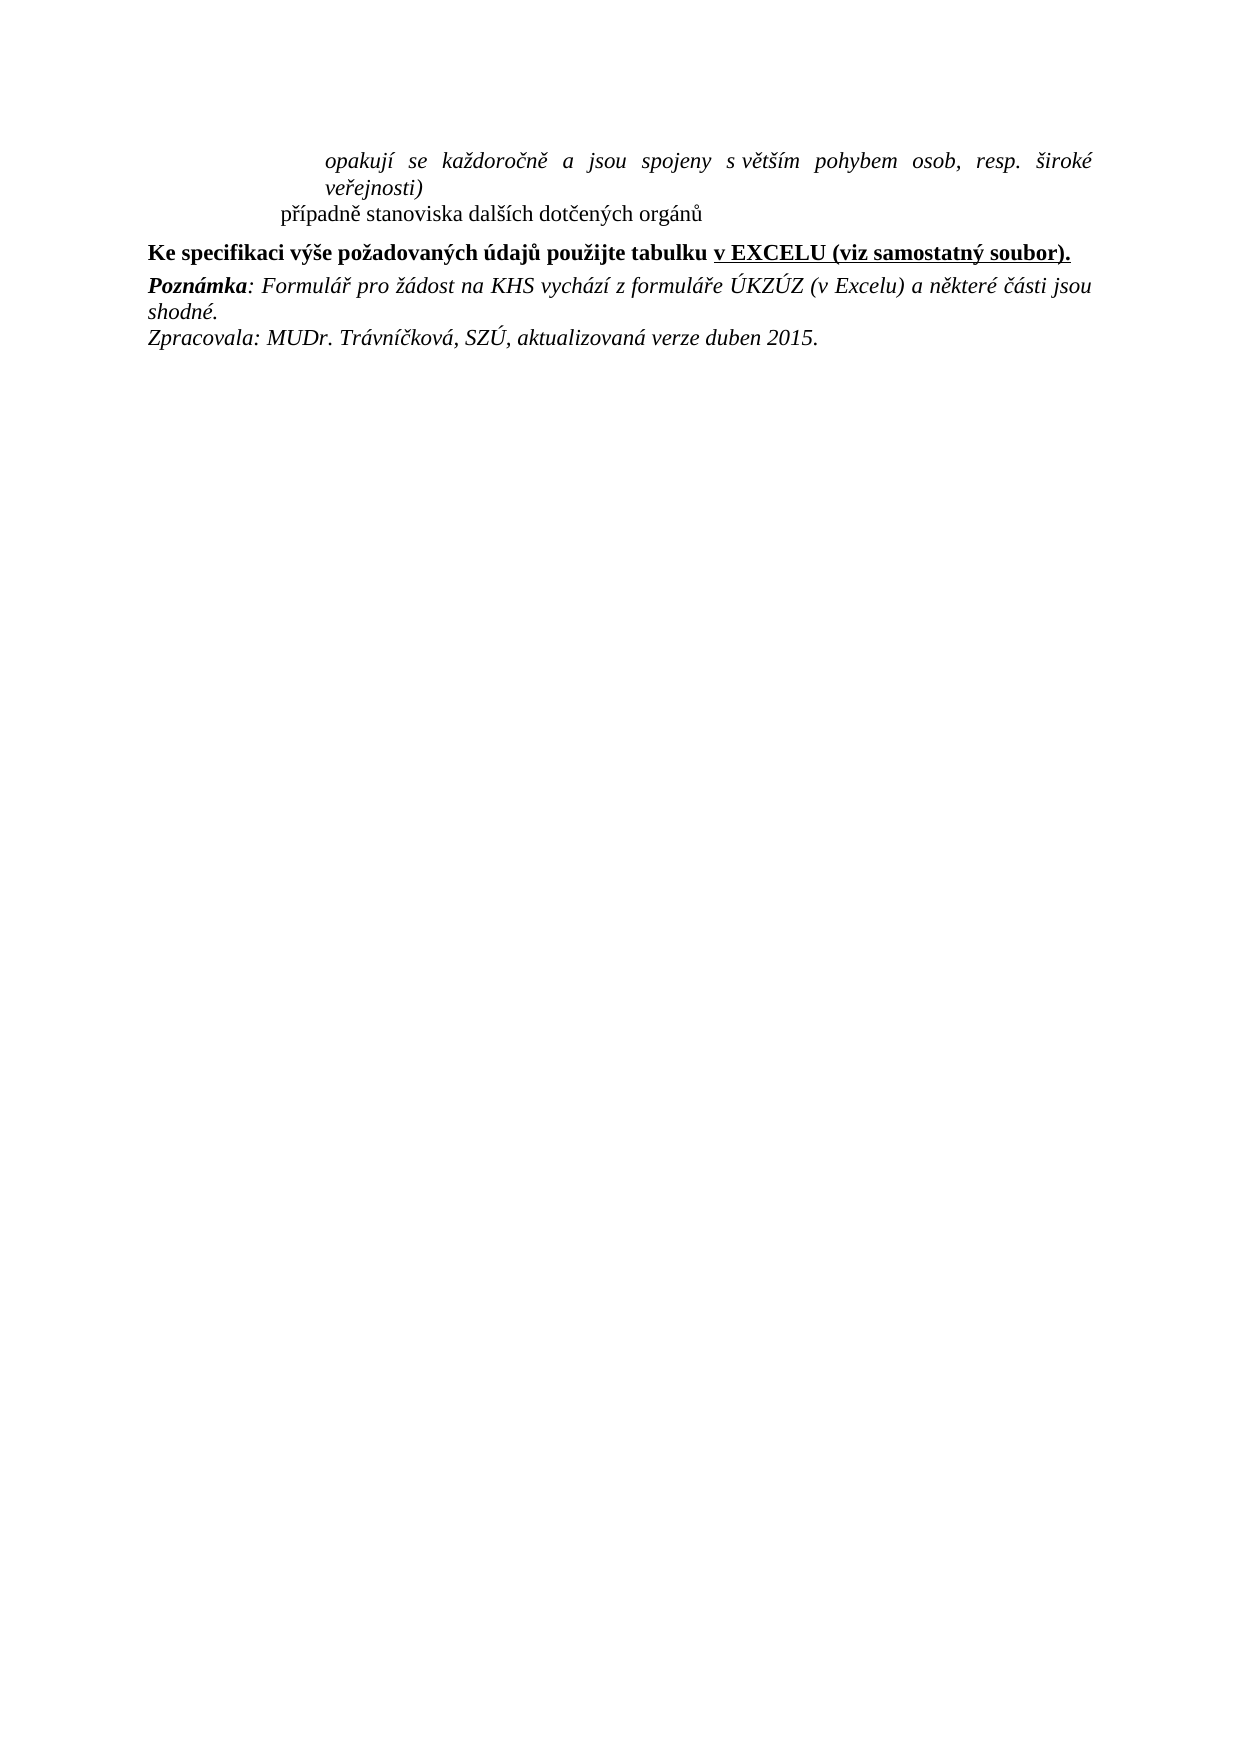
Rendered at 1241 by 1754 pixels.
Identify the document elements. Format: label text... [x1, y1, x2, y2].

text Poznámka: Formulář pro žádost na KHS vychází z formuláře ÚKZÚZ (v Excelu) a některé části jsou shodné. [148, 272, 1093, 324]
text Ke specifikaci výše požadovaných údajů použijte tabulku v Excelu (viz samostatný soubor). [148, 239, 1093, 266]
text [280, 148, 1093, 200]
text případně stanoviska dalších dotčených orgánů [280, 200, 1093, 227]
text Zpracovala: MUDr. Trávníčková, SZÚ, aktualizovaná verze duben 2015. [148, 324, 1093, 351]
